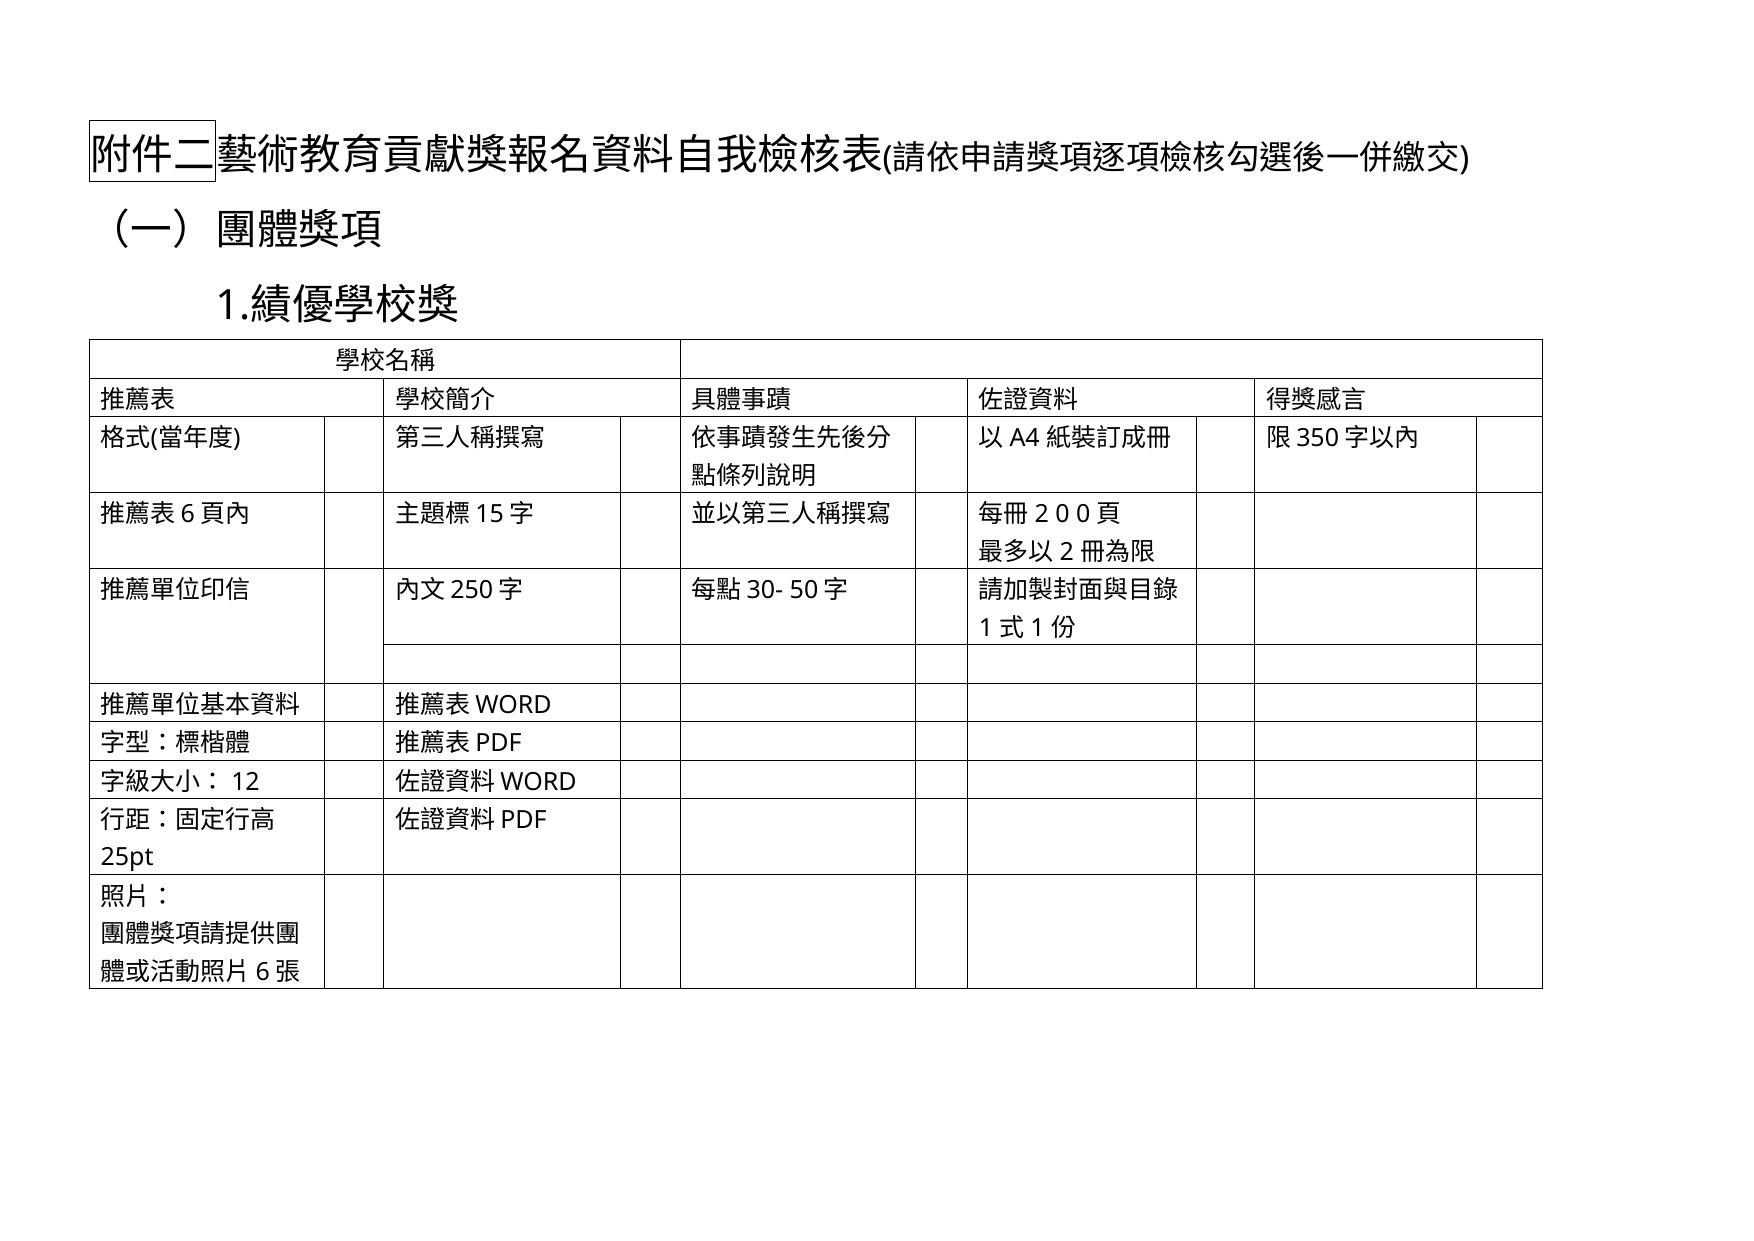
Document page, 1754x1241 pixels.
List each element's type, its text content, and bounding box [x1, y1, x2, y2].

table_cell [1255, 684, 1476, 721]
table_cell [1255, 799, 1476, 874]
table_cell 主題標15字 [384, 493, 620, 568]
table_cell [916, 684, 967, 721]
table_cell 推薦單位印信 [90, 569, 324, 683]
table_cell 照片： 團體獎項請提供團體或活動照片6張 [90, 875, 324, 988]
table_cell [621, 569, 680, 644]
table_cell [325, 722, 383, 760]
table_cell [1477, 722, 1542, 760]
table_cell [916, 875, 967, 988]
table_cell [1255, 569, 1476, 644]
table_cell [968, 722, 1196, 760]
table_cell [621, 761, 680, 798]
table_cell [916, 417, 967, 492]
table_cell [325, 569, 383, 683]
table_cell 學校簡介 [384, 379, 680, 416]
table_cell [1477, 417, 1542, 492]
table_cell [916, 722, 967, 760]
table_cell [1255, 875, 1476, 988]
table_cell [916, 569, 967, 644]
table_cell [968, 875, 1196, 988]
table_cell 並以第三人稱撰寫 [681, 493, 915, 568]
table_cell [621, 799, 680, 874]
table_cell [325, 684, 383, 721]
table_cell [968, 645, 1196, 683]
table_cell [384, 875, 620, 988]
list 1.績優學校獎 [215, 264, 1665, 339]
table_cell 限350字以內 [1255, 417, 1476, 492]
table_cell [1477, 761, 1542, 798]
table_cell [968, 799, 1196, 874]
table_cell [681, 645, 915, 683]
table_cell 內文250字 [384, 569, 620, 644]
table_cell [621, 875, 680, 988]
table_cell 格式(當年度) [90, 417, 324, 492]
table_cell [1477, 493, 1542, 568]
table_cell 字級大小： 12 [90, 761, 324, 798]
table_cell 第三人稱撰寫 [384, 417, 620, 492]
table_cell [1255, 722, 1476, 760]
table_cell [1477, 684, 1542, 721]
table_cell [1197, 417, 1254, 492]
table_cell 推薦表 [90, 379, 383, 416]
table_cell [916, 799, 967, 874]
table_cell [1477, 875, 1542, 988]
table_cell [384, 645, 620, 683]
table_cell [1197, 722, 1254, 760]
table_cell 每點30- 50字 [681, 569, 915, 644]
table_cell 行距：固定行高25pt [90, 799, 324, 874]
table_cell [1255, 493, 1476, 568]
table_cell 字型：標楷體 [90, 722, 324, 760]
table_cell [621, 645, 680, 683]
table_cell [621, 722, 680, 760]
list 團體獎項 [89, 189, 1665, 264]
table_cell [681, 722, 915, 760]
table_cell 依事蹟發生先後分點條列說明 [681, 417, 915, 492]
table_cell 推薦表6頁內 [90, 493, 324, 568]
table_cell 推薦單位基本資料 [90, 684, 324, 721]
table_header [681, 340, 1542, 377]
text 附件二藝術教育貢獻獎報名資料自我檢核表(請依申請獎項逐項檢核勾選後一併繳交) [89, 114, 1665, 189]
table_cell [916, 645, 967, 683]
table_cell [1255, 645, 1476, 683]
table_cell [681, 799, 915, 874]
table_cell [1255, 761, 1476, 798]
table_cell [1197, 875, 1254, 988]
table_cell [621, 417, 680, 492]
table_cell [1477, 799, 1542, 874]
table_cell [1197, 569, 1254, 644]
table_cell [1197, 645, 1254, 683]
table_cell 請加製封面與目錄 1 式 1 份 [968, 569, 1196, 644]
table_cell 每冊 2 0 0 頁 最多以 2 冊為限 [968, 493, 1196, 568]
table_cell [681, 875, 915, 988]
table_cell 具體事蹟 [681, 379, 967, 416]
table_cell [968, 761, 1196, 798]
table_cell [325, 761, 383, 798]
table_cell 佐證資料 [968, 379, 1254, 416]
table_cell [916, 493, 967, 568]
table_cell [325, 493, 383, 568]
table_cell [681, 761, 915, 798]
table_cell [681, 684, 915, 721]
table_cell [621, 684, 680, 721]
table_cell 得獎感言 [1255, 379, 1542, 416]
table_cell 推薦表WORD [384, 684, 620, 721]
table_cell 佐證資料PDF [384, 799, 620, 874]
table_cell [325, 799, 383, 874]
table_cell [325, 417, 383, 492]
table_cell [916, 761, 967, 798]
table_cell [1197, 684, 1254, 721]
table_cell [1197, 799, 1254, 874]
table_cell [1197, 761, 1254, 798]
table_cell 以 A4 紙裝訂成冊 [968, 417, 1196, 492]
table_cell [1197, 493, 1254, 568]
table_cell [621, 493, 680, 568]
table_cell [1477, 569, 1542, 644]
table_cell [1477, 645, 1542, 683]
table_cell 推薦表PDF [384, 722, 620, 760]
table_cell [325, 875, 383, 988]
table_header 學校名稱 [90, 340, 680, 377]
table_cell 佐證資料WORD [384, 761, 620, 798]
table_cell [968, 684, 1196, 721]
